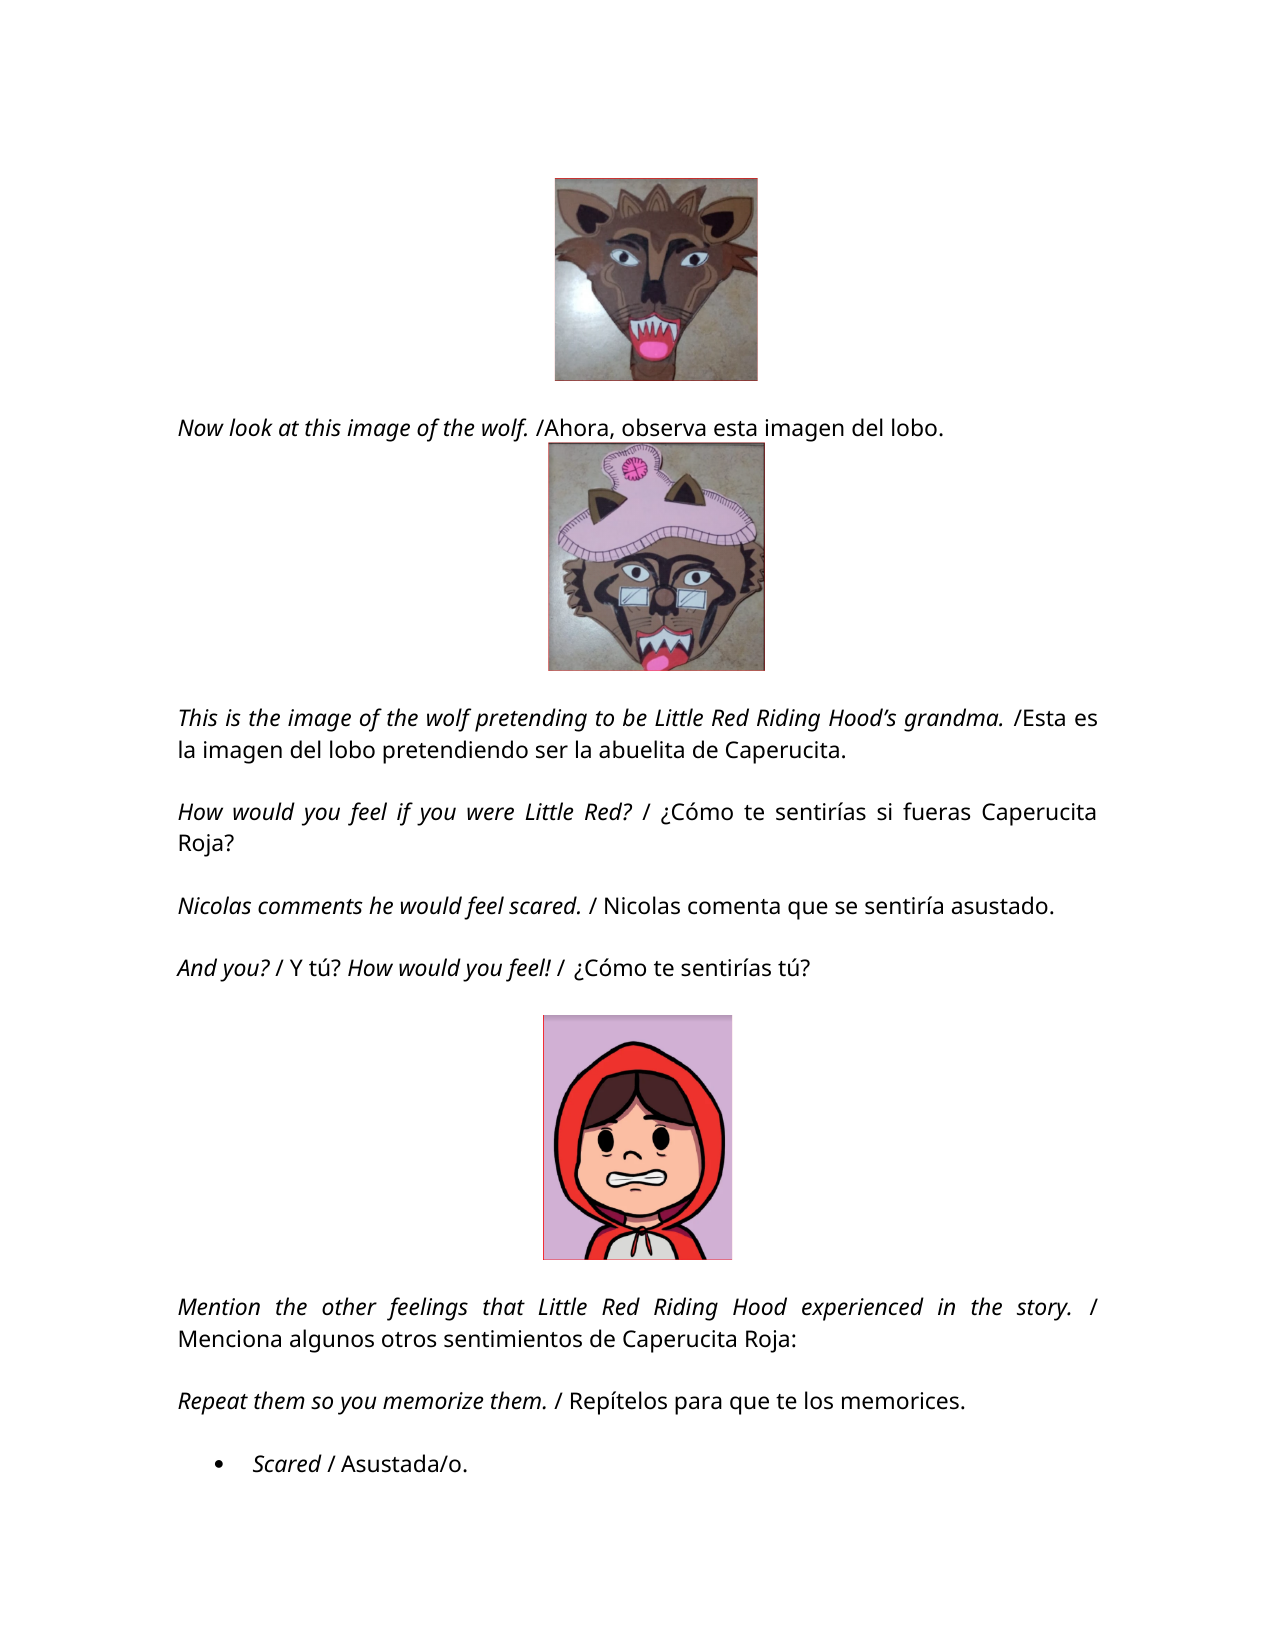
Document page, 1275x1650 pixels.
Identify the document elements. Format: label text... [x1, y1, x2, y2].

text How would you feel if you were Little Red? / ¿Cómo te sentirías si fueras Caperucita Roja? [177, 796, 1098, 859]
text Repeat them so you memorize them. / Repítelos para que te los memorices. [177, 1385, 1098, 1416]
text Nicolas comments he would feel scared. / Nicolas comenta que se sentiría asustado. [177, 890, 1098, 921]
text Now look at this image of the wolf. /Ahora, observa esta imagen del lobo. [177, 411, 1098, 443]
picture [549, 443, 765, 670]
picture [543, 1015, 733, 1260]
text Mention the other feelings that Little Red Riding Hood experienced in the story. / Menciona algunos otros sentimientos de Caperucita Roja: [177, 1291, 1098, 1354]
list Scared / Asustada/o. [215, 1447, 1098, 1479]
picture [554, 178, 758, 381]
text And you? / Y tú? How would you feel! / ¿Cómo te sentirías tú? [177, 952, 1098, 984]
text This is the image of the wolf pretending to be Little Red Riding Hood’s grandma. /Esta es la imagen del lobo pretendiendo ser la abuelita de Caperucita. [177, 702, 1098, 765]
